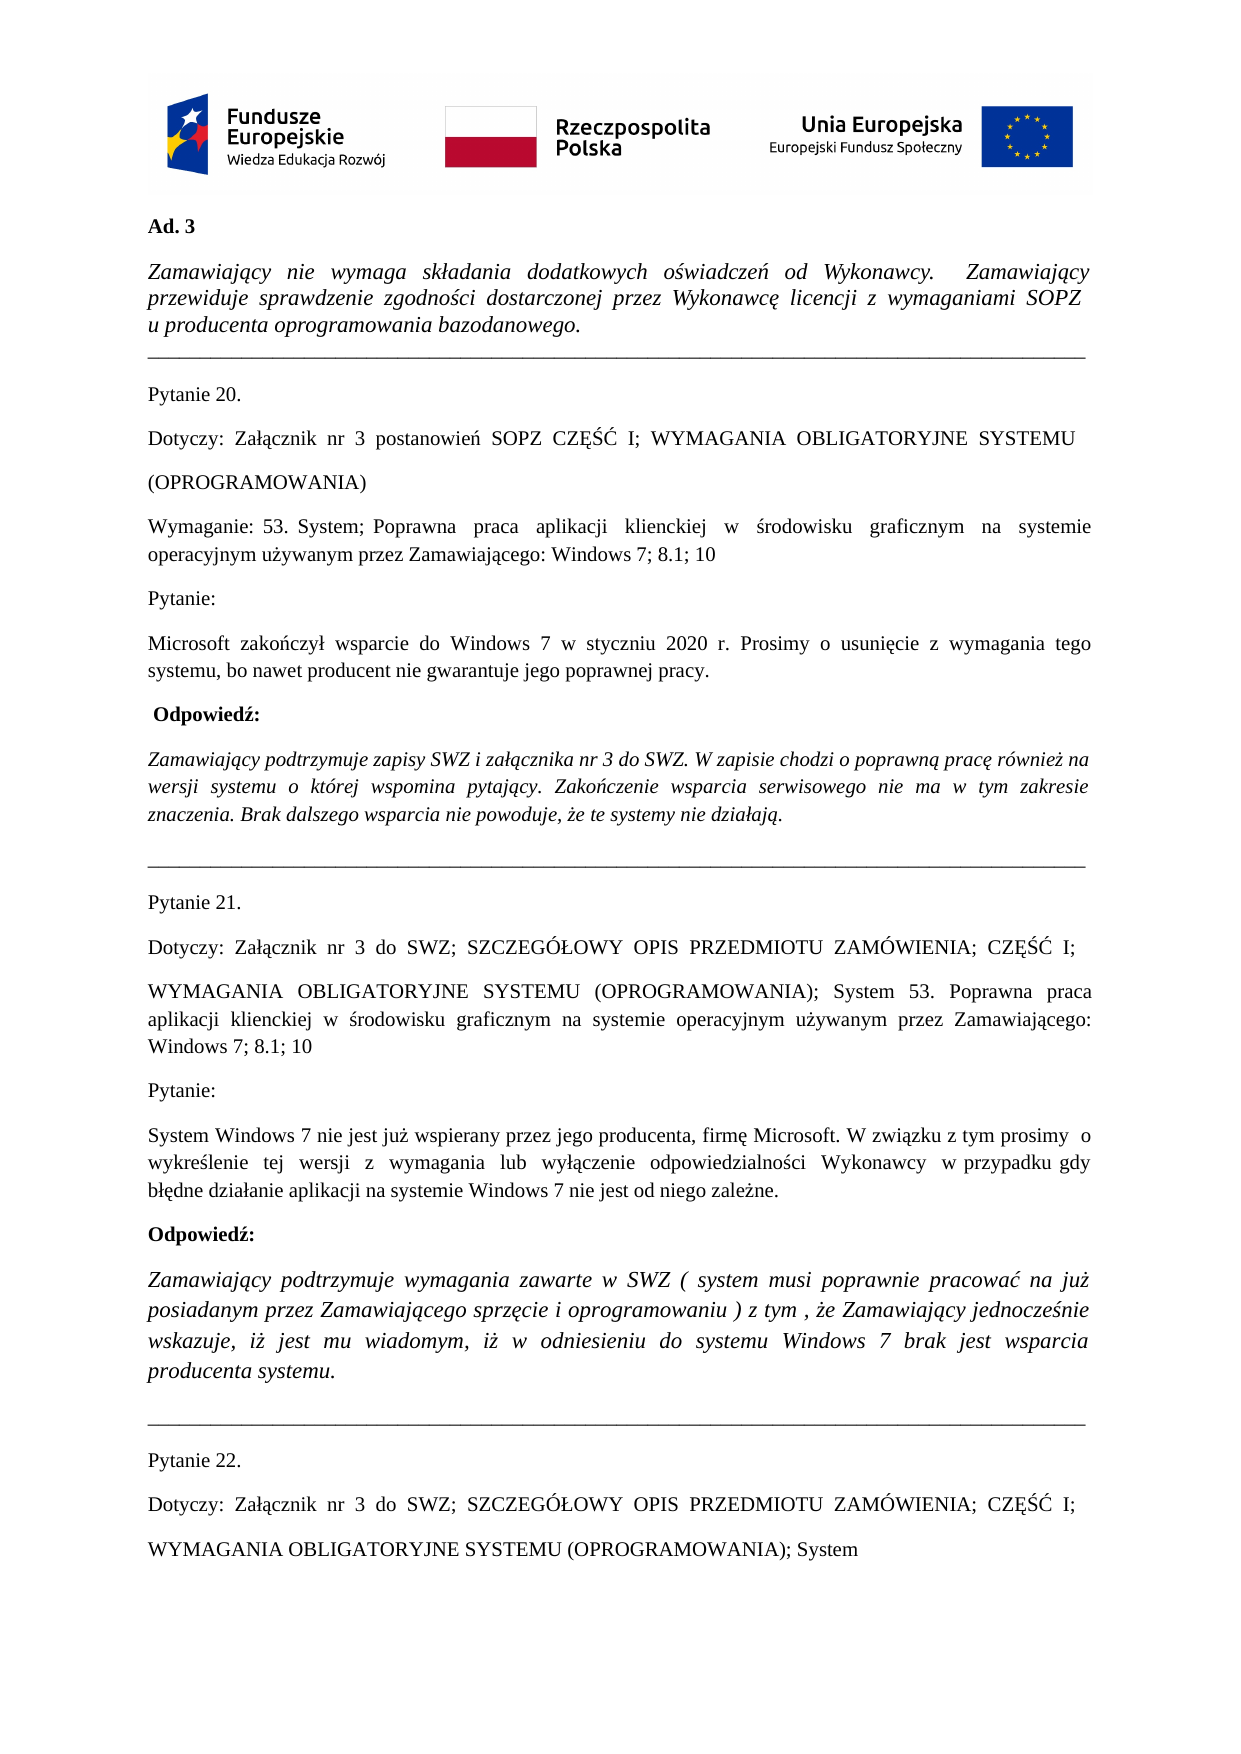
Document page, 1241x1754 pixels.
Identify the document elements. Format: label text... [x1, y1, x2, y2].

text __________________________________________________________________________________________ [148, 337, 1093, 361]
text Zamawiający podtrzymuje wymagania zawarte w SWZ ( system musi poprawnie pracować na już posiadanym przez Zamawiającego sprzęcie i oprogramowaniu ) z tym , że Zamawiający jednocześnie wskazuje, iż jest mu wiadomym, iż w odniesieniu do systemu Windows 7 brak jest wsparcia producenta systemu. [148, 1266, 1093, 1383]
text Pytanie 21. [148, 890, 1093, 914]
text Pytanie 20. [148, 381, 1093, 406]
text __________________________________________________________________________________________ [148, 1404, 1093, 1428]
text __________________________________________________________________________________________ [148, 846, 1093, 870]
text Odpowiedź: [148, 1222, 1093, 1246]
picture [147, 73, 1093, 195]
text System Windows 7 nie jest już wspierany przez jego producenta, firmę Microsoft. W związku z tym prosimy o wykreślenie tej wersji z wymagania lub wyłączenie odpowiedzialności Wykonawcy w przypadku gdy błędne działanie aplikacji na systemie Windows 7 nie jest od niego zależne. [148, 1123, 1093, 1202]
text Odpowiedź: [148, 702, 1093, 726]
text Dotyczy: Załącznik nr 3 do SWZ; SZCZEGÓŁOWY OPIS PRZEDMIOTU ZAMÓWIENIA; CZĘŚĆ I; [148, 1492, 1093, 1516]
text Pytanie: [148, 1078, 1093, 1102]
text Dotyczy: Załącznik nr 3 postanowień SOPZ CZĘŚĆ I; WYMAGANIA OBLIGATORYJNE SYSTEMU [148, 426, 1093, 450]
text Ad. 3 [148, 214, 1093, 238]
text Wymaganie: 53. System; Poprawna praca aplikacji klienckiej w środowisku graficznym na systemie operacyjnym używanym przez Zamawiającego: Windows 7; 8.1; 10 [148, 514, 1093, 566]
text Microsoft zakończył wsparcie do Windows 7 w styczniu 2020 r. Prosimy o usunięcie z wymagania tego systemu, bo nawet producent nie gwarantuje jego poprawnej pracy. [148, 630, 1093, 682]
text Pytanie 22. [148, 1448, 1093, 1472]
text Zamawiający nie wymaga składania dodatkowych oświadczeń od Wykonawcy. Zamawiający przewiduje sprawdzenie zgodności dostarczonej przez Wykonawcę licencji z wymaganiami SOPZ u producenta oprogramowania bazodanowego. [148, 258, 1093, 337]
text WYMAGANIA OBLIGATORYJNE SYSTEMU (OPROGRAMOWANIA); System 53. Poprawna praca aplikacji klienckiej w środowisku graficznym na systemie operacyjnym używanym przez Zamawiającego: Windows 7; 8.1; 10 [148, 979, 1093, 1058]
text (OPROGRAMOWANIA) [148, 470, 1093, 494]
text Dotyczy: Załącznik nr 3 do SWZ; SZCZEGÓŁOWY OPIS PRZEDMIOTU ZAMÓWIENIA; CZĘŚĆ I; [148, 934, 1093, 959]
text Pytanie: [148, 586, 1093, 610]
text Zamawiający podtrzymuje zapisy SWZ i załącznika nr 3 do SWZ. W zapisie chodzi o poprawną pracę również na wersji systemu o której wspomina pytający. Zakończenie wsparcia serwisowego nie ma w tym zakresie znaczenia. Brak dalszego wsparcia nie powoduje, że te systemy nie działają. [148, 747, 1093, 826]
text WYMAGANIA OBLIGATORYJNE SYSTEMU (OPROGRAMOWANIA); System [148, 1537, 1093, 1561]
